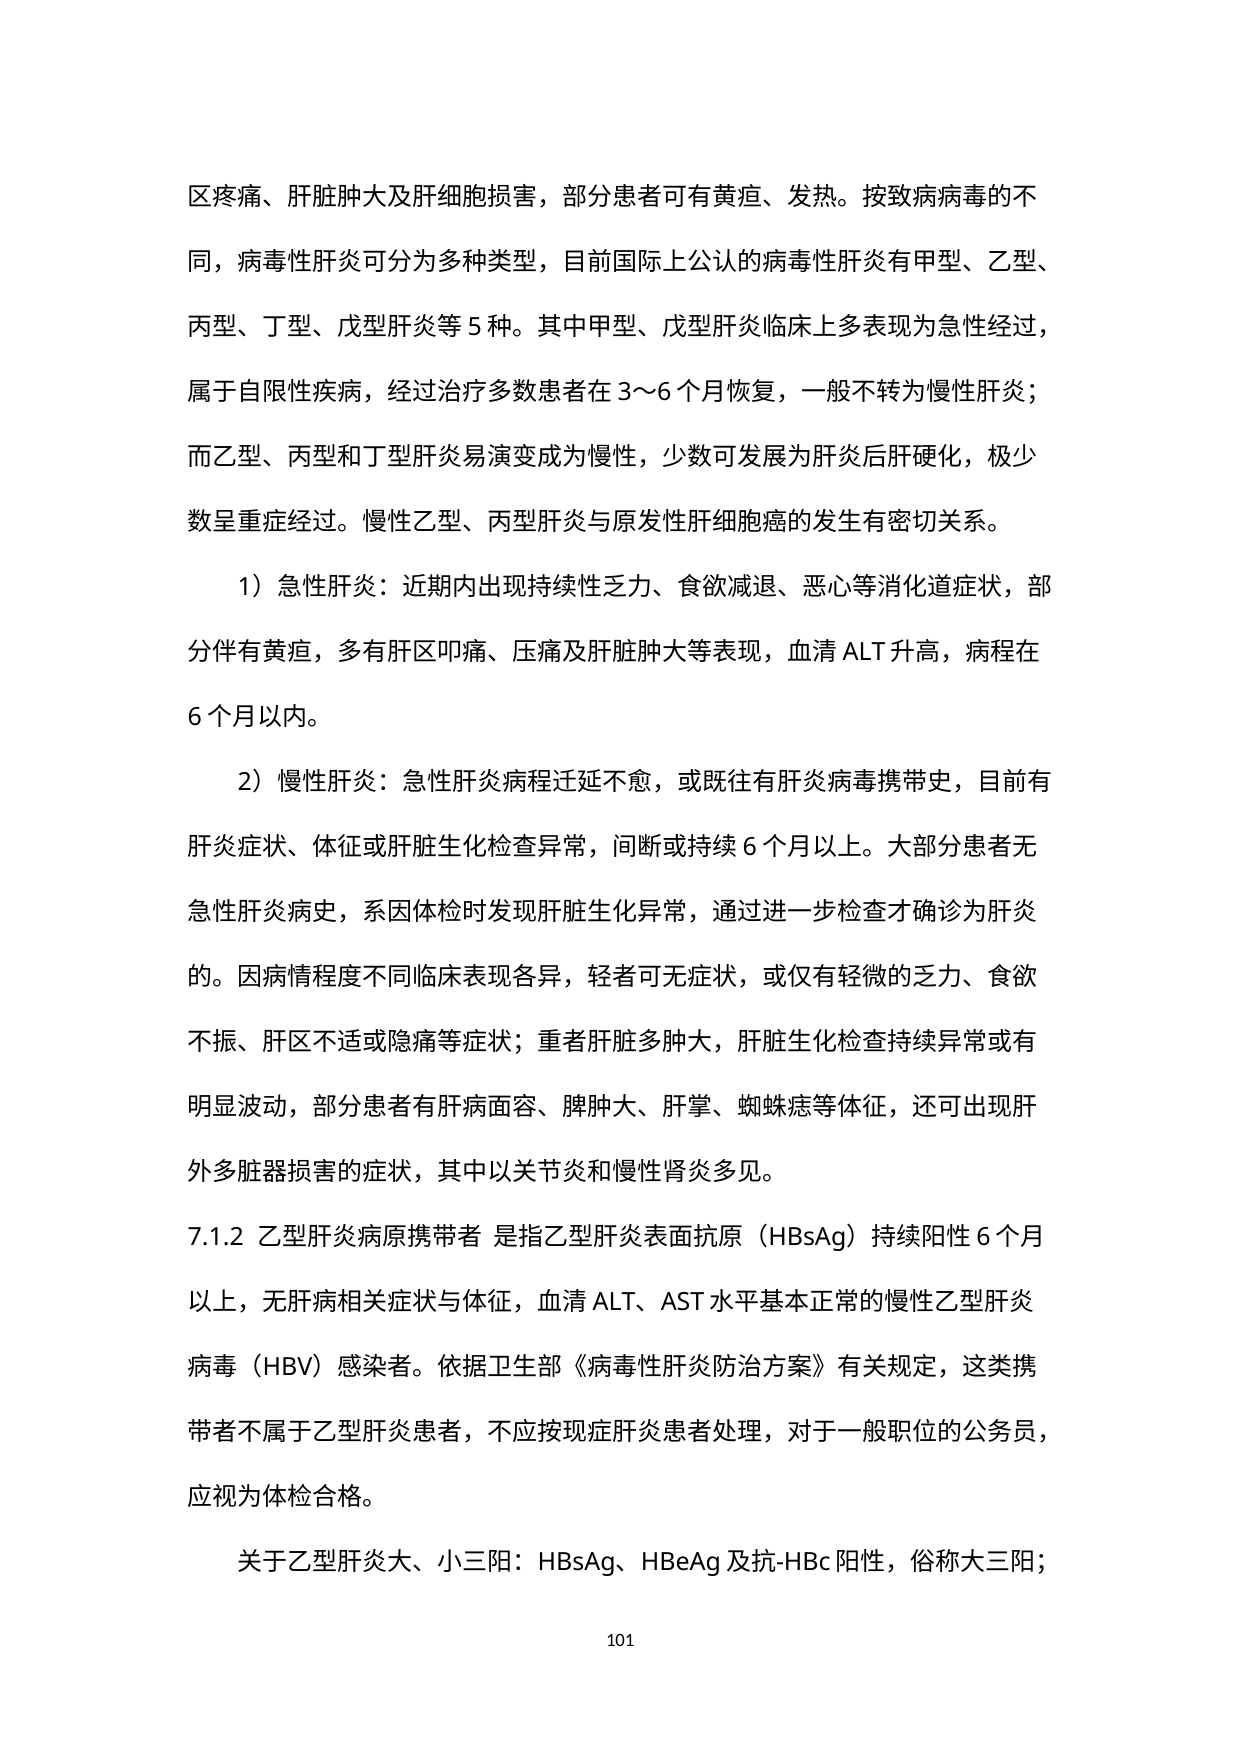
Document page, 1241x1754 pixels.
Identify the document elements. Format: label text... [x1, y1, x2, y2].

text 1）急性肝炎：近期内出现持续性乏力、食欲减退、恶心等消化道症状，部分伴有黄疸，多有肝区叩痛、压痛及肝脏肿大等表现，血清ALT升高，病程在6个月以内。 [187, 552, 1053, 747]
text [187, 1527, 1053, 1592]
text 2）慢性肝炎：急性肝炎病程迁延不愈，或既往有肝炎病毒携带史，目前有肝炎症状、体征或肝脏生化检查异常，间断或持续6个月以上。大部分患者无急性肝炎病史，系因体检时发现肝脏生化异常，通过进一步检查才确诊为肝炎的。因病情程度不同临床表现各异，轻者可无症状，或仅有轻微的乏力、食欲不振、肝区不适或隐痛等症状；重者肝脏多肿大，肝脏生化检查持续异常或有明显波动，部分患者有肝病面容、脾肿大、肝掌、蜘蛛痣等体征，还可出现肝外多脏器损害的症状，其中以关节炎和慢性肾炎多见。 [187, 747, 1053, 1202]
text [187, 162, 1053, 552]
text 7.1.2 乙型肝炎病原携带者 是指乙型肝炎表面抗原（HBsAg）持续阳性6个月以上，无肝病相关症状与体征，血清ALT、AST水平基本正常的慢性乙型肝炎病毒（HBV）感染者。依据卫生部《病毒性肝炎防治方案》有关规定，这类携带者不属于乙型肝炎患者，不应按现症肝炎患者处理，对于一般职位的公务员，应视为体检合格。 [187, 1202, 1053, 1527]
